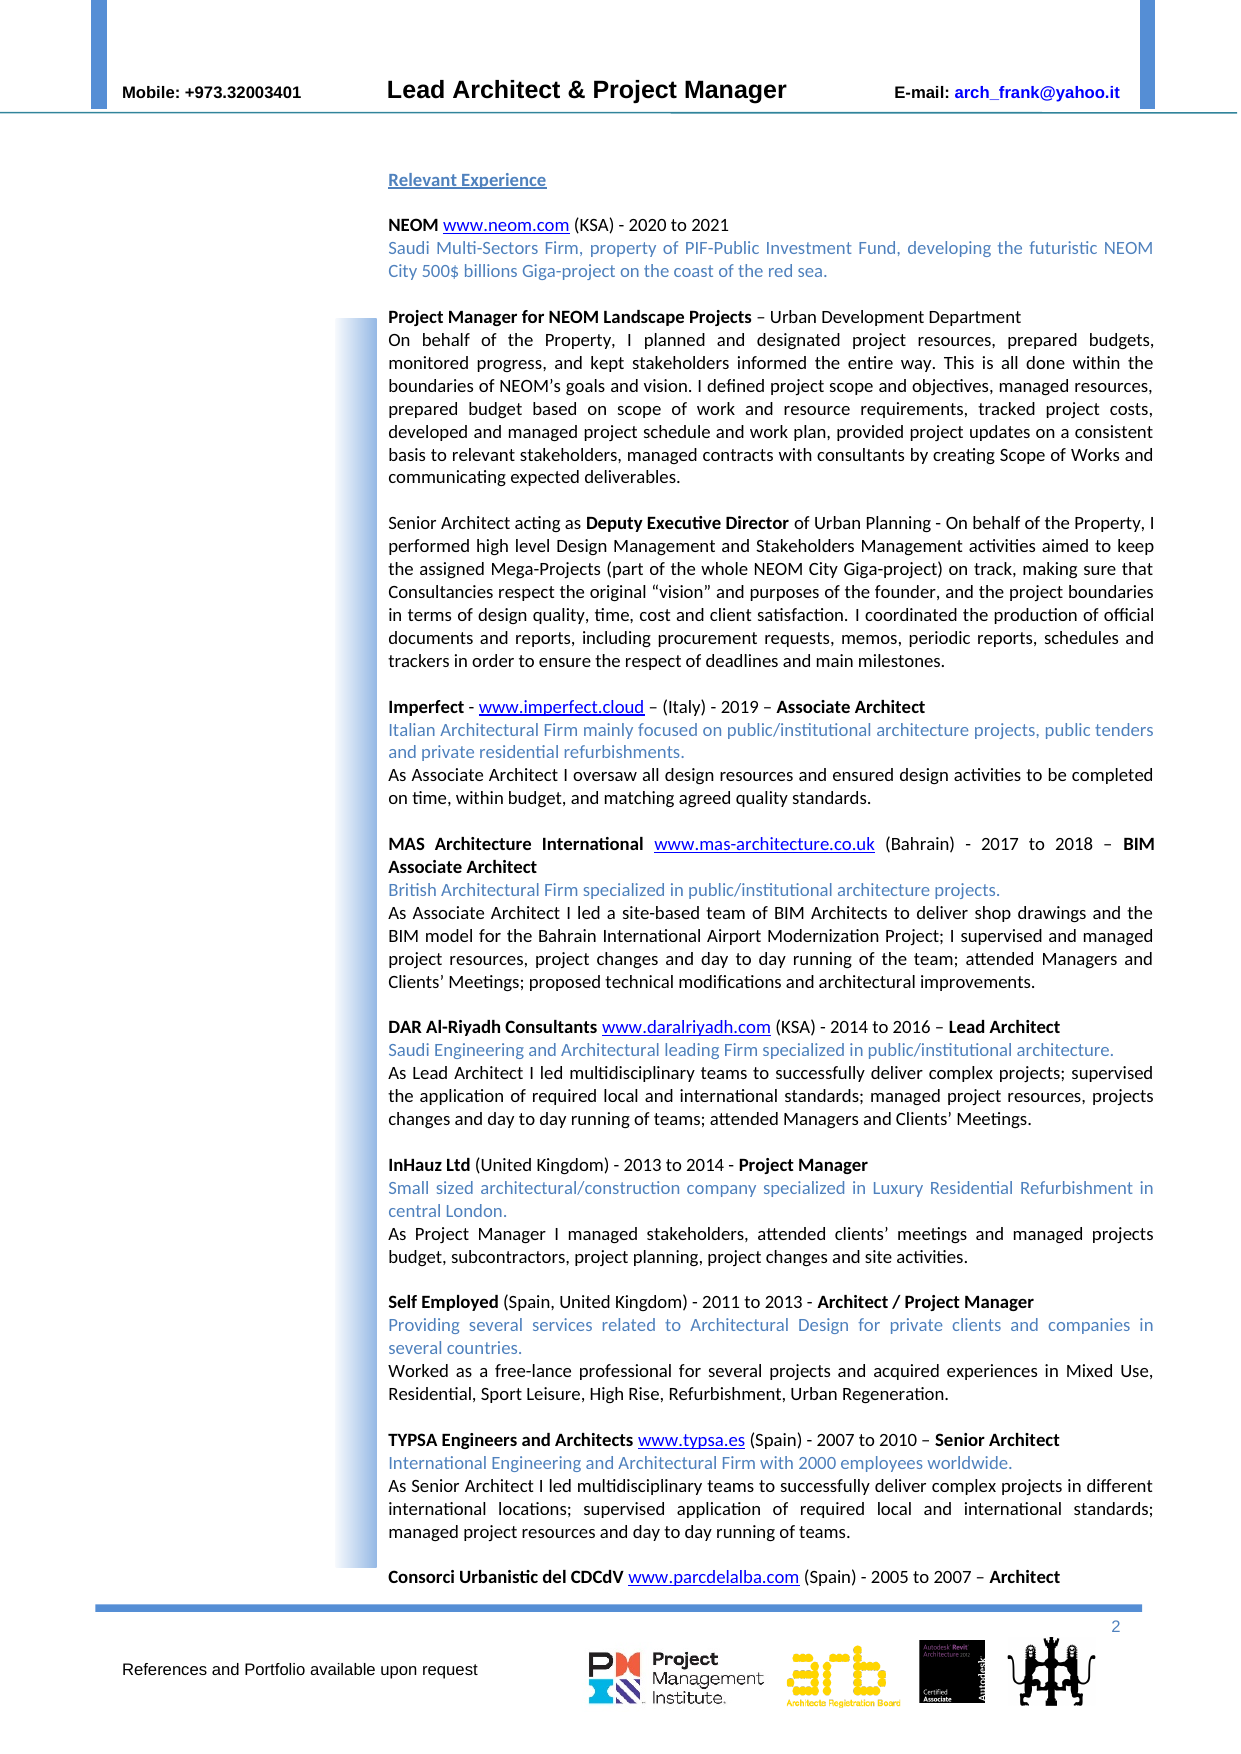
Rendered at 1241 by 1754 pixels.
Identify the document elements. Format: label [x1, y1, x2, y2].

picture [919, 1640, 985, 1703]
picture [579, 1642, 771, 1712]
picture [786, 1645, 901, 1708]
table_header [96, 122, 377, 1588]
table_header [377, 122, 1164, 1588]
picture [1007, 1637, 1096, 1706]
